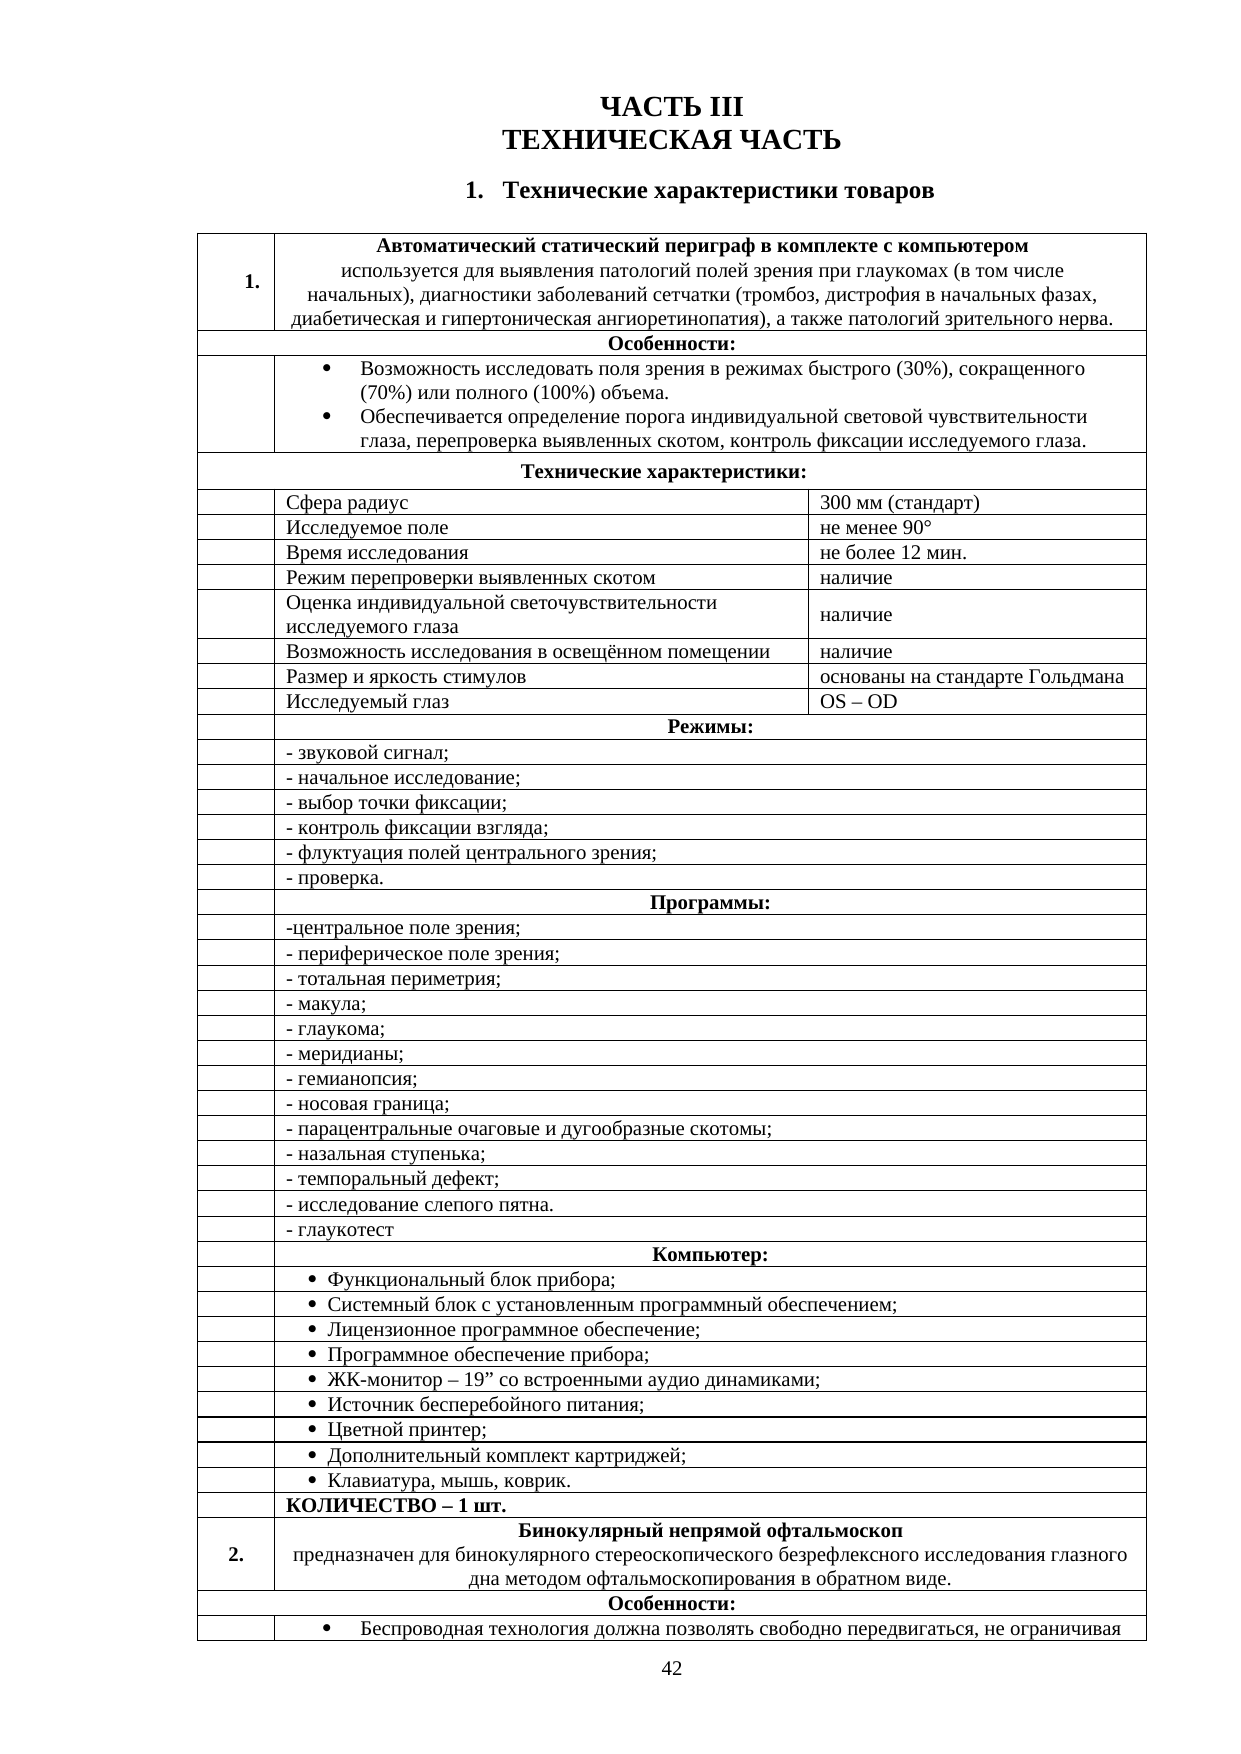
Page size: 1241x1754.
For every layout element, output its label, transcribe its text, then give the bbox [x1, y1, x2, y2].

table_cell - периферическое поле зрения; [275, 940, 1146, 964]
table_cell Бинокулярный непрямой офтальмоскоп предназначен для бинокулярного стереоскопического безрефлексного исследования глазного дна методом офтальмоскопирования в обратном виде. [275, 1518, 1146, 1590]
table_cell OS – OD [809, 689, 1146, 713]
table_cell [198, 915, 274, 939]
table_cell (стандарт) [809, 490, 1146, 514]
table_cell -центральное поле зрения; [275, 915, 1146, 939]
table_cell - флуктуация полей центрального зрения; [275, 840, 1146, 864]
table_cell [198, 1342, 274, 1366]
table_cell Сфера радиус [275, 490, 808, 514]
table_cell [198, 1242, 274, 1266]
table_cell [198, 715, 274, 738]
table_cell [198, 890, 274, 914]
table_cell Цветной принтер; [275, 1418, 1146, 1441]
table_cell [198, 840, 274, 864]
table_cell [198, 1443, 274, 1467]
table_cell [198, 515, 274, 539]
table_cell [198, 1166, 274, 1190]
table_cell [198, 490, 274, 514]
table_cell [198, 1292, 274, 1316]
table_cell - темпоральный дефект; [275, 1166, 1146, 1190]
table_cell - начальное исследование; [275, 765, 1146, 789]
table_cell [198, 1317, 274, 1341]
table_cell [198, 1493, 274, 1517]
table_cell - назальная ступенька; [275, 1141, 1146, 1165]
table_cell [198, 639, 274, 663]
table_cell Технические характеристики: [198, 453, 1146, 488]
table_cell [198, 356, 274, 452]
table_cell Режим перепроверки выявленных скотом [275, 565, 808, 589]
table_cell не менее 90° [809, 515, 1146, 539]
table_cell Исследуемый глаз [275, 689, 808, 713]
table_cell [198, 940, 274, 964]
table_cell Исследуемое поле [275, 515, 808, 539]
table_cell [198, 1468, 274, 1492]
table_cell ЖК-монитор – со встроенными аудио динамиками; [275, 1367, 1146, 1391]
table_cell [198, 590, 274, 638]
table_cell наличие [809, 590, 1146, 638]
table_cell Системный блок с установленным программный обеспечением; [275, 1292, 1146, 1316]
table_cell [198, 1418, 274, 1441]
table_cell не более 12 мин. [809, 540, 1146, 564]
table_cell [198, 1267, 274, 1291]
table_cell - выбор точки фиксации; [275, 790, 1146, 814]
table_cell Дополнительный комплект картриджей; [275, 1443, 1146, 1467]
table_cell - гемианопсия; [275, 1066, 1146, 1090]
text ТЕХНИЧЕСКАЯ ЧАСТЬ [177, 122, 1166, 156]
table_cell [198, 1616, 274, 1640]
table_cell Лицензионное программное обеспечение; [275, 1317, 1146, 1341]
table_cell [198, 1016, 274, 1040]
table_cell Программное обеспечение прибора; [275, 1342, 1146, 1366]
table_cell [198, 1041, 274, 1065]
table_cell Особенности: [198, 1591, 1146, 1615]
table_cell [198, 1141, 274, 1165]
table_cell [198, 765, 274, 789]
table_cell [198, 664, 274, 688]
table_cell Режимы: [275, 715, 1146, 738]
table_cell - тотальная периметрия; [275, 966, 1146, 989]
text Часть III [177, 89, 1166, 122]
table_cell [198, 1116, 274, 1140]
table_cell Размер и яркость стимулов [275, 664, 808, 688]
table_cell [198, 815, 274, 839]
table_cell Программы: [275, 890, 1146, 914]
table_cell Возможность исследовать поля зрения в режимах быстрого (30%), сокращенного (70%) или полного (100%) объема. Обеспечивается определение порога индивидуальной световой чувствительности глаза, перепроверка выявленных скотом, контроль фиксации исследуемого глаза. [275, 356, 1146, 452]
table_cell - макула; [275, 991, 1146, 1015]
table_cell - звуковой сигнал; [275, 740, 1146, 764]
table_cell [198, 565, 274, 589]
table_cell [198, 1392, 274, 1416]
table_cell [198, 1066, 274, 1090]
table_cell [198, 790, 274, 814]
table_cell [198, 1191, 274, 1216]
table_cell - контроль фиксации взгляда; [275, 815, 1146, 839]
table_cell - исследование слепого пятна. [275, 1191, 1146, 1216]
table_cell [198, 540, 274, 564]
table_cell Возможность исследования в освещённом помещении [275, 639, 808, 663]
table_header 1. [198, 234, 274, 330]
table_cell 2. [198, 1518, 274, 1590]
table_cell [198, 1217, 274, 1241]
table_cell - меридианы; [275, 1041, 1146, 1065]
table_cell Функциональный блок прибора; [275, 1267, 1146, 1291]
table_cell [275, 1616, 1146, 1640]
table_cell наличие [809, 565, 1146, 589]
table_cell Компьютер: [275, 1242, 1146, 1266]
table_cell Особенности: [198, 331, 1146, 355]
table_cell Время исследования [275, 540, 808, 564]
table_cell основаны на стандарте Гольдмана [809, 664, 1146, 688]
table_cell [198, 740, 274, 764]
table_cell Источник бесперебойного питания; [275, 1392, 1146, 1416]
table_cell [198, 1091, 274, 1115]
table_cell - глаукотест [275, 1217, 1146, 1241]
table_cell [198, 865, 274, 889]
table_cell КОЛИЧЕСТВО – 1 шт. [275, 1493, 1146, 1517]
list Технические характеристики товаров [233, 175, 1166, 204]
table_cell - проверка. [275, 865, 1146, 889]
table_cell - парацентральные очаговые и дугообразные скотомы; [275, 1116, 1146, 1140]
table_cell Оценка индивидуальной светочувствительности исследуемого глаза [275, 590, 808, 638]
table_cell - глаукома; [275, 1016, 1146, 1040]
table_cell - носовая граница; [275, 1091, 1146, 1115]
table_cell [198, 689, 274, 713]
table_cell Клавиатура, мышь, коврик. [275, 1468, 1146, 1492]
table_cell [198, 991, 274, 1015]
table_cell [198, 1367, 274, 1391]
table_cell наличие [809, 639, 1146, 663]
table_header Автоматический статический периграф в комплекте с компьютером используется для выявления патологий полей зрения при глаукомах (в том числе начальных), диагностики заболеваний сетчатки (тромбоз, дистрофия в начальных фазах, диабетическая и гипертоническая ангиоретинопатия), а также патологий зрительного нерва. [275, 234, 1146, 330]
table_cell [198, 966, 274, 989]
